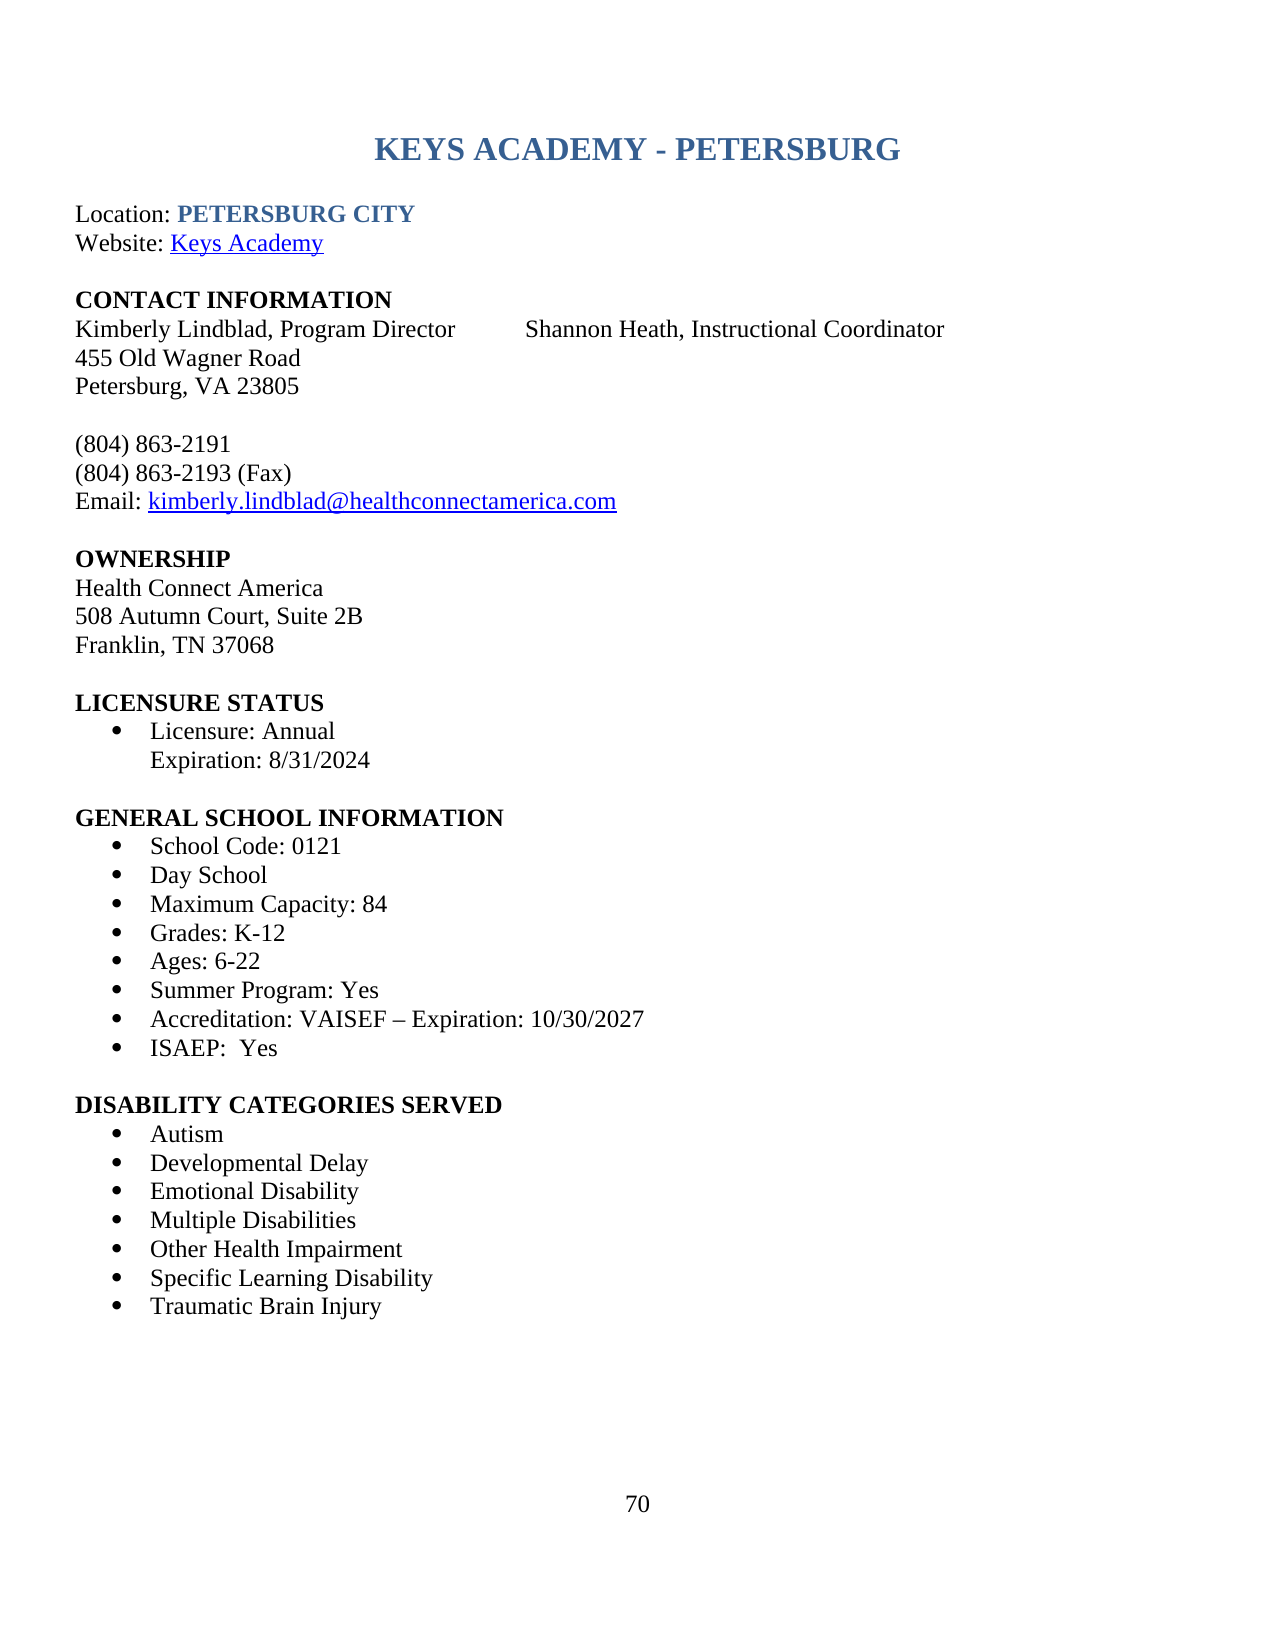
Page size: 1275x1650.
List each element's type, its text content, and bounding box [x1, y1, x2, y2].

list Autism [112, 1119, 1200, 1148]
text Petersburg, VA 23805 [75, 371, 1200, 400]
text DISABILITY CATEGORIES SERVED [75, 1090, 1200, 1119]
text 455 Old Wagner Road [75, 343, 1200, 371]
text OWNERSHIP [75, 544, 1200, 573]
list ISAEP: Yes [112, 1033, 1200, 1061]
list School Code: 0121 [112, 831, 1200, 860]
list Specific Learning Disability [112, 1263, 1200, 1291]
list Emotional Disability [112, 1176, 1200, 1205]
text Kimberly Lindblad, Program Director Shannon Heath, Instructional Coordinator [75, 314, 1200, 343]
text 508 Autumn Court, Suite 2B [75, 601, 1200, 630]
text (804) 863-2191 [75, 429, 1200, 458]
list Licensure: Annual [112, 716, 1200, 745]
subtitle KEYS ACADEMY - PETERSBURG [75, 129, 1200, 167]
text Franklin, TN 37068 [75, 630, 1200, 659]
list Other Health Impairment [112, 1234, 1200, 1263]
list Ages: 6-22 [112, 946, 1200, 975]
text CONTACT INFORMATION [75, 285, 1200, 314]
list Multiple Disabilities [112, 1205, 1200, 1234]
text Health Connect America [75, 573, 1200, 601]
text Email: kimberly.lindblad@healthconnectamerica.com [75, 486, 1200, 515]
list Maximum Capacity: 84 [112, 889, 1200, 918]
text (804) 863-2193 (Fax) [75, 458, 1200, 486]
text Website: Keys Academy [75, 228, 1200, 256]
text Location: Petersburg CITY [75, 199, 1200, 228]
text LICENSURE STATUS [75, 688, 1200, 716]
list Grades: K-12 [112, 918, 1200, 946]
list Developmental Delay [112, 1148, 1200, 1176]
text Expiration: 8/31/2024 [75, 745, 1200, 774]
list Summer Program: Yes [112, 975, 1200, 1004]
text GENERAL SCHOOL INFORMATION [75, 803, 1200, 831]
list Accreditation: VAISEF – Expiration: 10/30/2027 [112, 1004, 1200, 1033]
list Traumatic Brain Injury [112, 1291, 1200, 1320]
list Day School [112, 860, 1200, 889]
